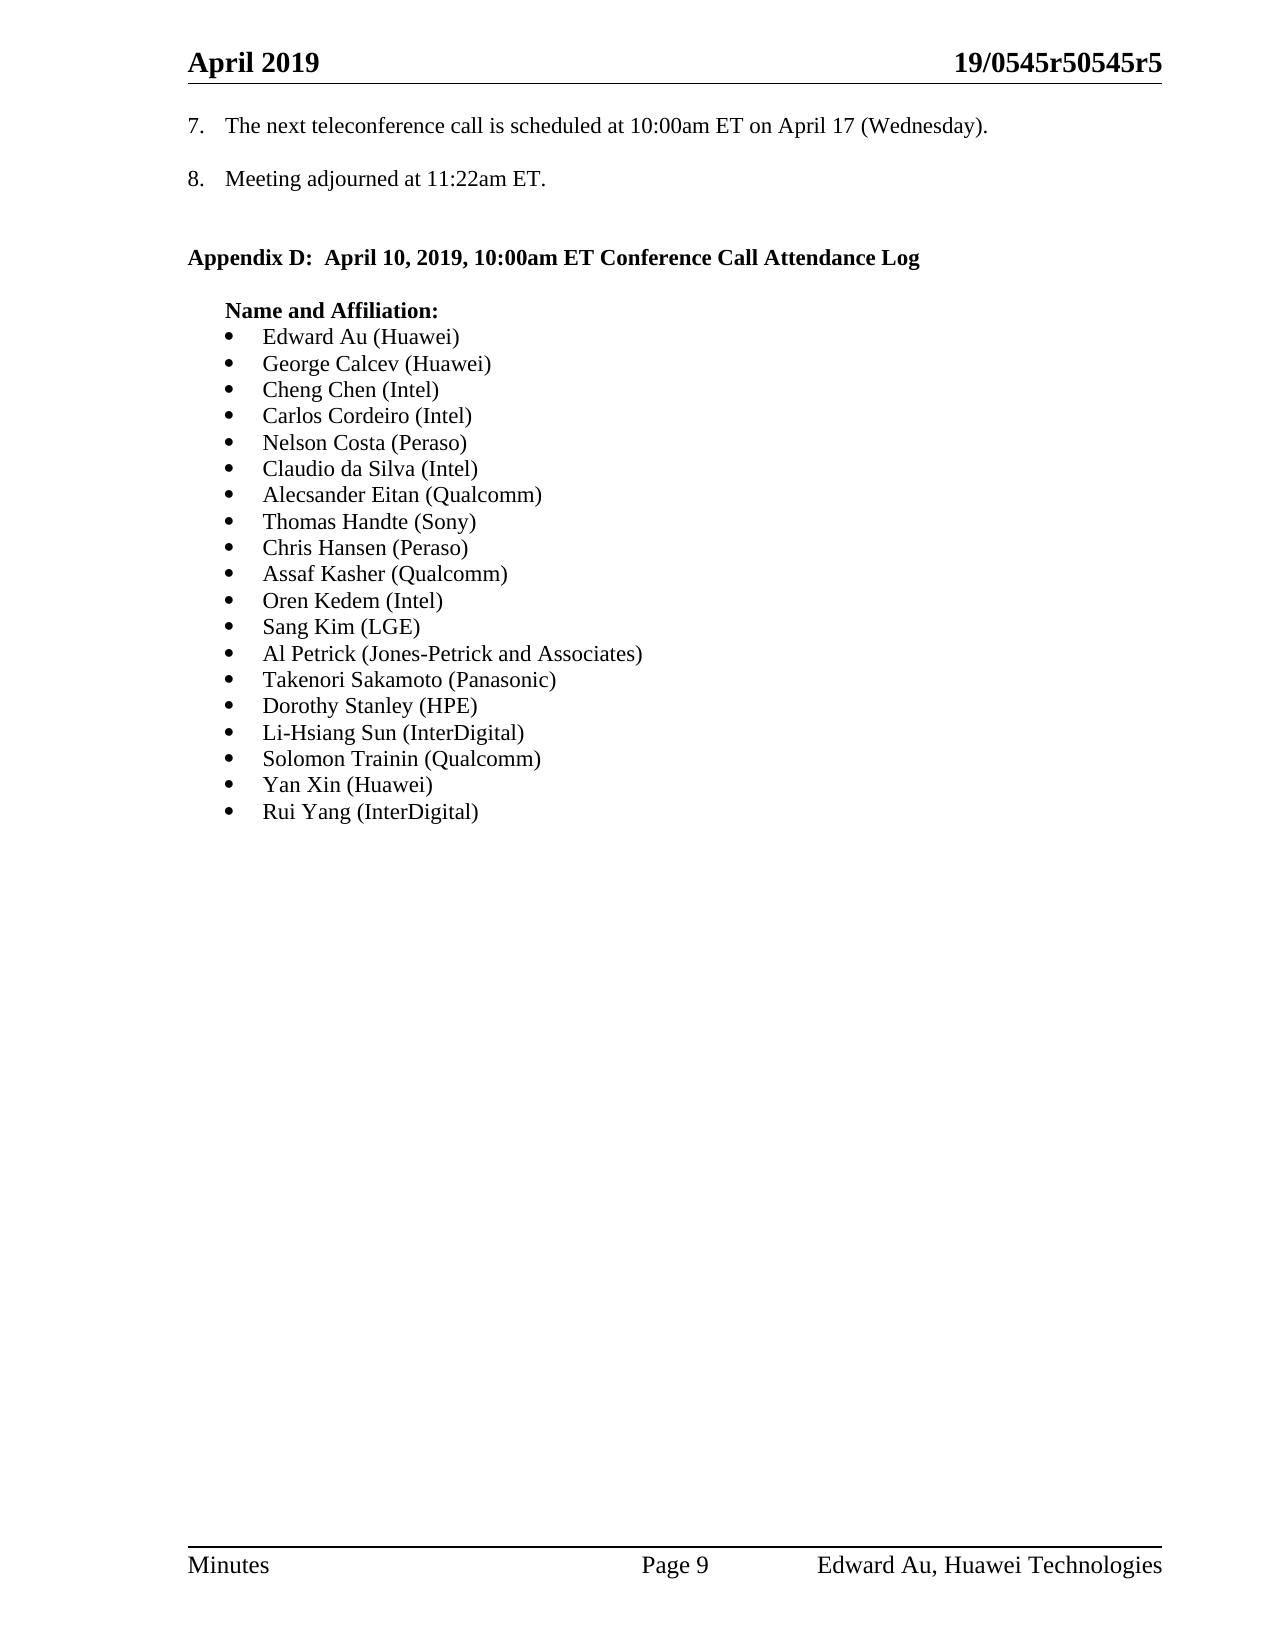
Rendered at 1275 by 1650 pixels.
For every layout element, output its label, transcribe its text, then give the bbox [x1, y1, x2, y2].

list The next teleconference call is scheduled at 10:00am ET on April 17 (Wednesday). [187, 112, 1162, 139]
list Meeting adjourned at 11:22am ET. [187, 165, 1162, 192]
list Alecsander Eitan (Qualcomm) [225, 481, 1162, 508]
text Appendix D: April 10, 2019, 10:00am ET Conference Call Attendance Log [187, 244, 1162, 271]
list Oren Kedem (Intel) [225, 587, 1162, 613]
list Li-Hsiang Sun (InterDigital) [225, 719, 1162, 745]
list Dorothy Stanley (HPE) [225, 692, 1162, 719]
list Yan Xin (Huawei) [225, 771, 1162, 798]
list Claudio da Silva (Intel) [225, 455, 1162, 481]
list Cheng Chen (Intel) [225, 376, 1162, 402]
list Takenori Sakamoto (Panasonic) [225, 666, 1162, 692]
list Solomon Trainin (Qualcomm) [225, 745, 1162, 771]
list Al Petrick (Jones-Petrick and Associates) [225, 639, 1162, 666]
list Rui Yang (InterDigital) [225, 798, 1162, 824]
list Carlos Cordeiro (Intel) [225, 402, 1162, 429]
list Chris Hansen (Peraso) [225, 534, 1162, 561]
list Sang Kim (LGE) [225, 613, 1162, 639]
list Edward Au (Huawei) [225, 323, 1162, 350]
list Assaf Kasher (Qualcomm) [225, 561, 1162, 587]
list Nelson Costa (Peraso) [225, 429, 1162, 455]
list George Calcev (Huawei) [225, 350, 1162, 376]
text Name and Affiliation: [225, 297, 1162, 323]
list Thomas Handte (Sony) [225, 508, 1162, 534]
